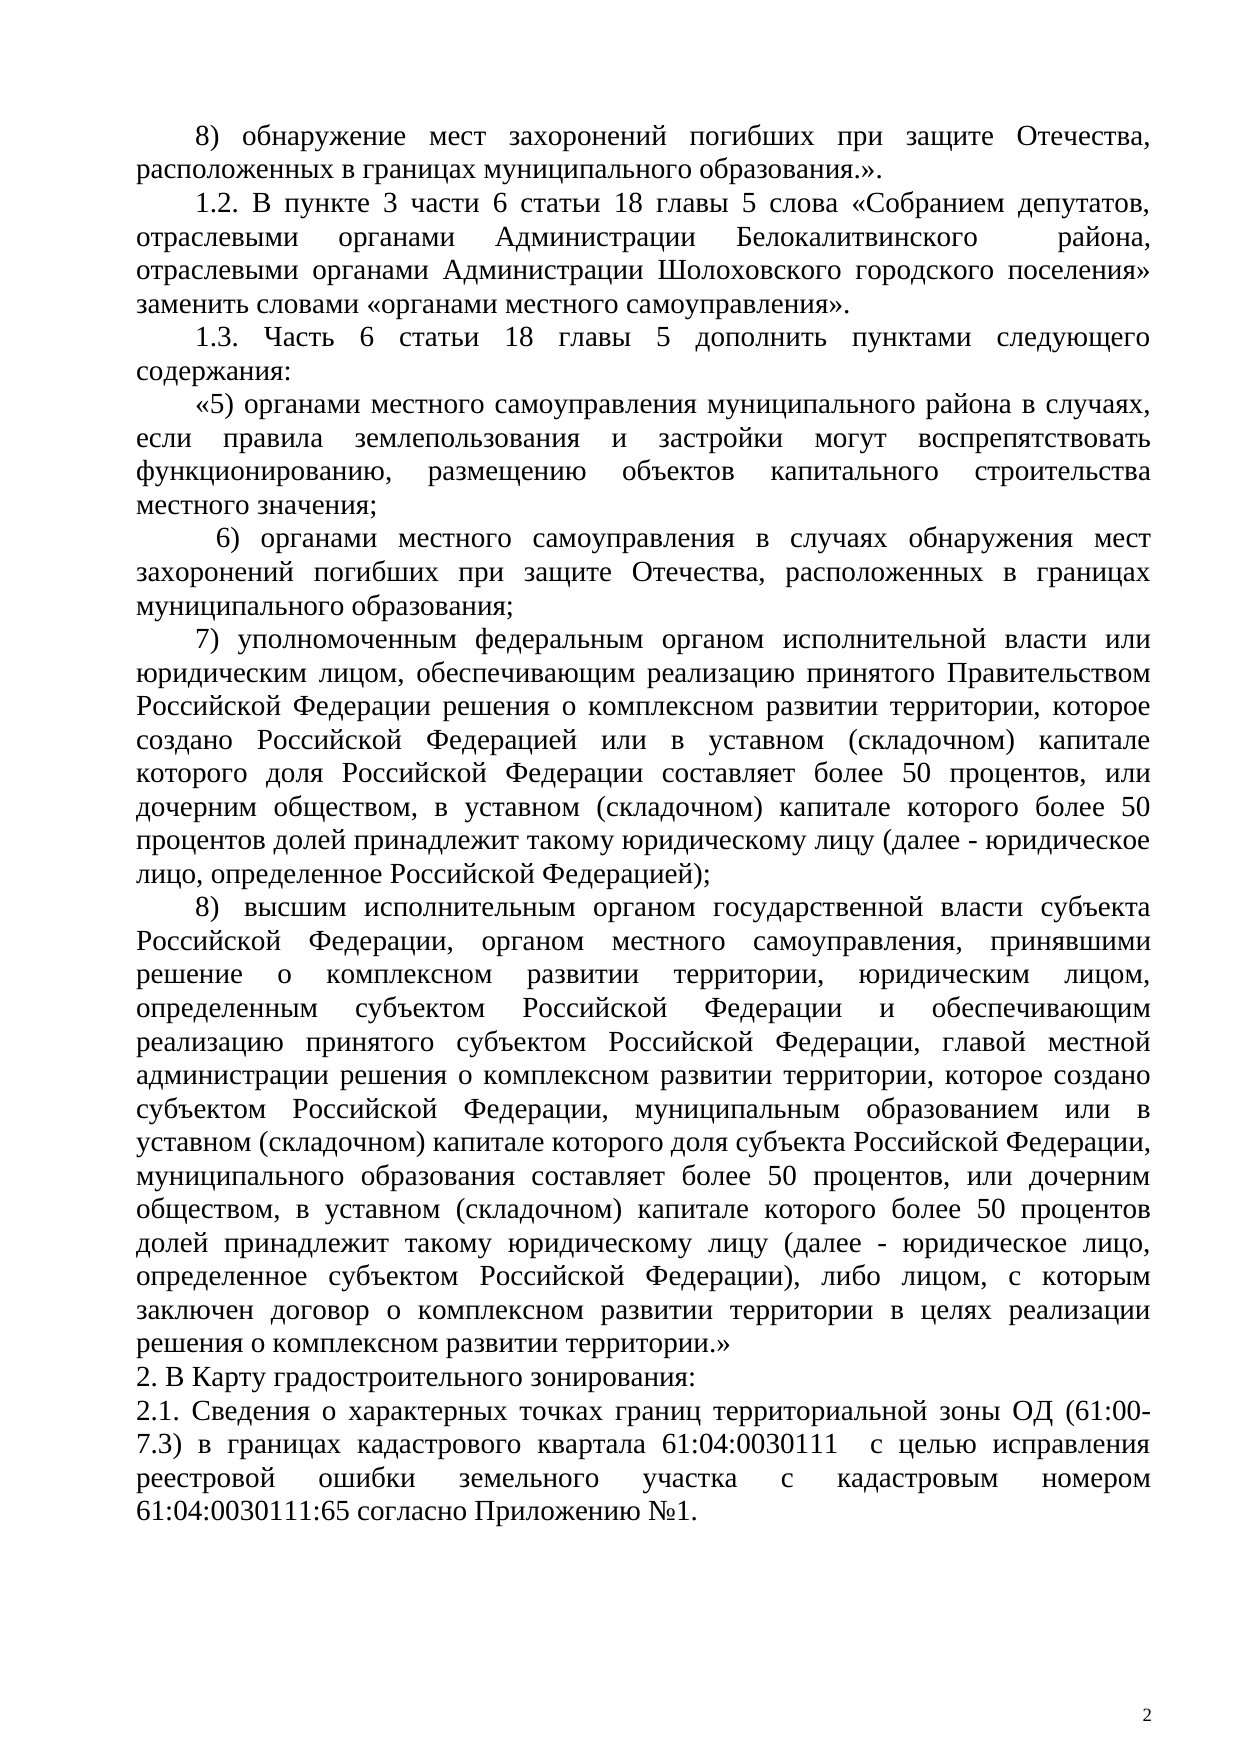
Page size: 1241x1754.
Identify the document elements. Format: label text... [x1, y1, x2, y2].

text 6) органами местного самоуправления в случаях обнаружения мест захоронений погибших при защите Отечества, расположенных в границах муниципального образования; [136, 521, 1152, 621]
text 8) высшим исполнительным органом государственной власти субъекта Российской Федерации, органом местного самоуправления, принявшими решение о комплексном развитии территории, юридическим лицом, определенным субъектом Российской Федерации и обеспечивающим реализацию принятого субъектом Российской Федерации, главой местной администрации решения о комплексном развитии территории, которое создано субъектом Российской Федерации, муниципальным образованием или в уставном (складочном) капитале которого доля субъекта Российской Федерации, муниципального образования составляет более 50 процентов, или дочерним обществом, в уставном (складочном) капитале которого более 50 процентов долей принадлежит такому юридическому лицу (далее - юридическое лицо, определенное субъектом Российской Федерации), либо лицом, с которым заключен договор о комплексном развитии территории в целях реализации решения о комплексном развитии территории.» [136, 889, 1152, 1359]
text 1.3. Часть 6 статьи 18 главы 5 дополнить пунктами следующего содержания: [136, 319, 1152, 386]
text 8) обнаружение мест захоронений погибших при защите Отечества, расположенных в границах муниципального образования.». [136, 118, 1152, 185]
text 7) уполномоченным федеральным органом исполнительной власти или юридическим лицом, обеспечивающим реализацию принятого Правительством Российской Федерации решения о комплексном развитии территории, которое создано Российской Федерацией или в уставном (складочном) капитале которого доля Российской Федерации составляет более 50 процентов, или дочерним обществом, в уставном (складочном) капитале которого более 50 процентов долей принадлежит такому юридическому лицу (далее - юридическое лицо, определенное Российской Федерацией); [136, 621, 1152, 889]
text 1.2. В пункте 3 части 6 статьи 18 главы 5 слова «Собранием депутатов, отраслевыми органами Администрации Белокалитвинского района, отраслевыми органами Администрации Шолоховского городского поселения» заменить словами «органами местного самоуправления». [136, 185, 1152, 319]
text 2. В Карту градостроительного зонирования: [136, 1359, 1152, 1393]
text 2.1. Сведения о характерных точках границ территориальной зоны ОД (61:00-7.3) в границах кадастрового квартала 61:04:0030111 с целью исправления реестровой ошибки земельного участка с кадастровым номером 61:04:0030111:65 согласно Приложению №1. [136, 1393, 1152, 1527]
text «5) органами местного самоуправления муниципального района в случаях, если правила землепользования и застройки могут воспрепятствовать функционированию, размещению объектов капитального строительства местного значения; [136, 386, 1152, 521]
